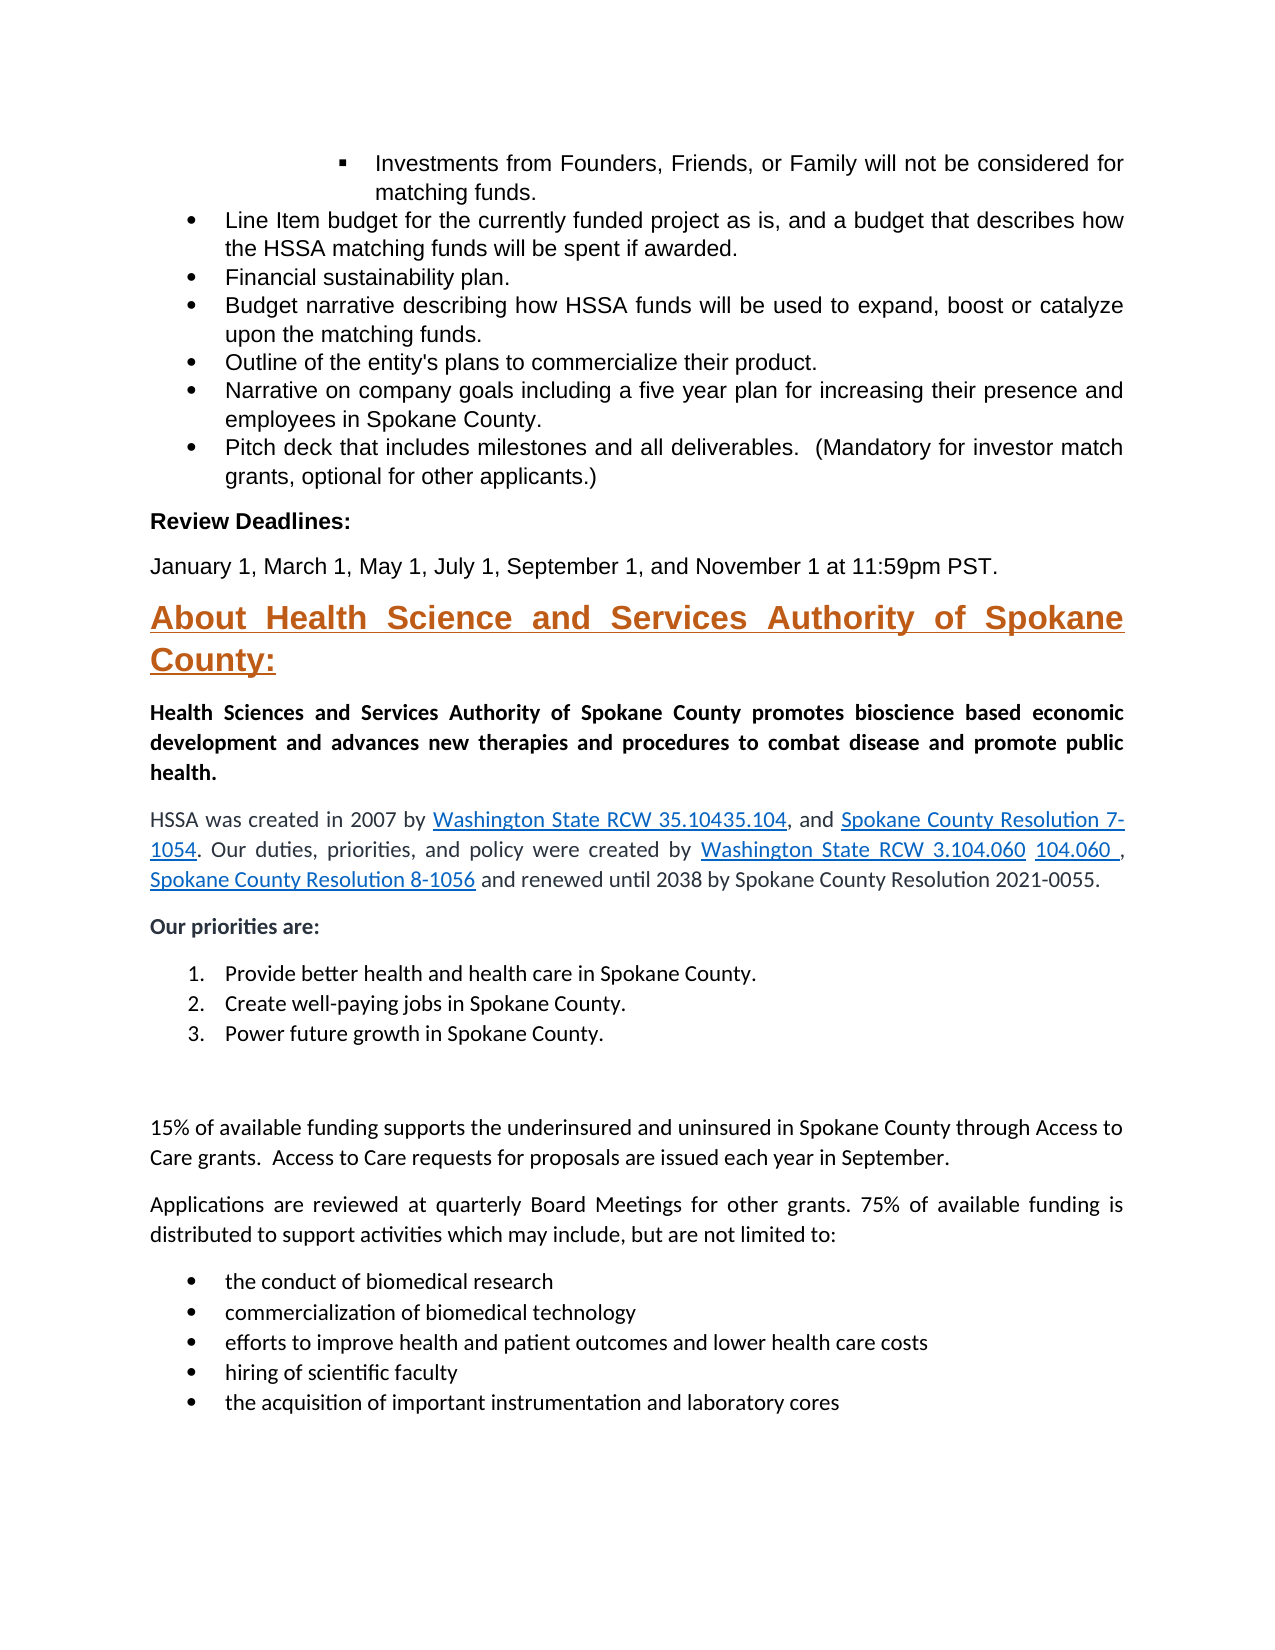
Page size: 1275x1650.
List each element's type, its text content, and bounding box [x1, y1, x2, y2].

list commercialization of biomedical technology [187, 1298, 1125, 1326]
list Provide better health and health care in Spokane County. [187, 959, 1125, 987]
list hiring of scientific faculty [187, 1358, 1125, 1386]
text Health Sciences and Services Authority of Spokane County promotes bioscience based economic development and advances new therapies and procedures to combat disease and promote public health. [150, 698, 1125, 786]
list the conduct of biomedical research [187, 1267, 1125, 1296]
text HSSA was created in 2007 by Washington State RCW 35.10435.104, and Spokane County Resolution 7-1054. Our duties, priorities, and policy were created by Washington State RCW 3.104.060 104.060 , Spokane County Resolution 8-1056 and renewed until 2038 by Spokane County Resolution 2021-0055. [150, 805, 1125, 893]
list Create well-paying jobs in Spokane County. [187, 989, 1125, 1017]
list Narrative on company goals including a five year plan for increasing their presence and employees in Spokane County. [187, 377, 1125, 432]
text Applications are reviewed at quarterly Board Meetings for other grants. 75% of available funding is distributed to support activities which may include, but are not limited to: [150, 1190, 1125, 1249]
text January 1, March 1, May 1, July 1, September 1, and November 1 at 11:59pm PST. [150, 553, 1125, 579]
list the acquisition of important instrumentation and laboratory cores [187, 1388, 1125, 1416]
text Review Deadlines: [150, 508, 1125, 534]
list Financial sustainability plan. [187, 264, 1125, 290]
list Outline of the entity's plans to commercialize their product. [187, 349, 1125, 375]
text About Health Science and Services Authority of Spokane County: [150, 598, 1125, 632]
list Pitch deck that includes milestones and all deliverables. (Mandatory for investor match grants, optional for other applicants.) [187, 434, 1125, 489]
text 15% of available funding supports the underinsured and uninsured in Spokane County through Access to Care grants. Access to Care requests for proposals are issued each year in September. [150, 1113, 1125, 1172]
text Our priorities are: [150, 912, 1125, 940]
list Investments from Founders, Friends, or Family will not be considered for matching funds. [337, 150, 1125, 205]
text About Health Science and Services Authority of Spokane County: [150, 633, 1125, 678]
list Line Item budget for the currently funded project as is, and a budget that describes how the HSSA matching funds will be spent if awarded. [187, 207, 1125, 262]
list Budget narrative describing how HSSA funds will be used to expand, boost or catalyze upon the matching funds. [187, 292, 1125, 347]
list efforts to improve health and patient outcomes and lower health care costs [187, 1328, 1125, 1356]
list Power future growth in Spokane County. [187, 1019, 1125, 1048]
